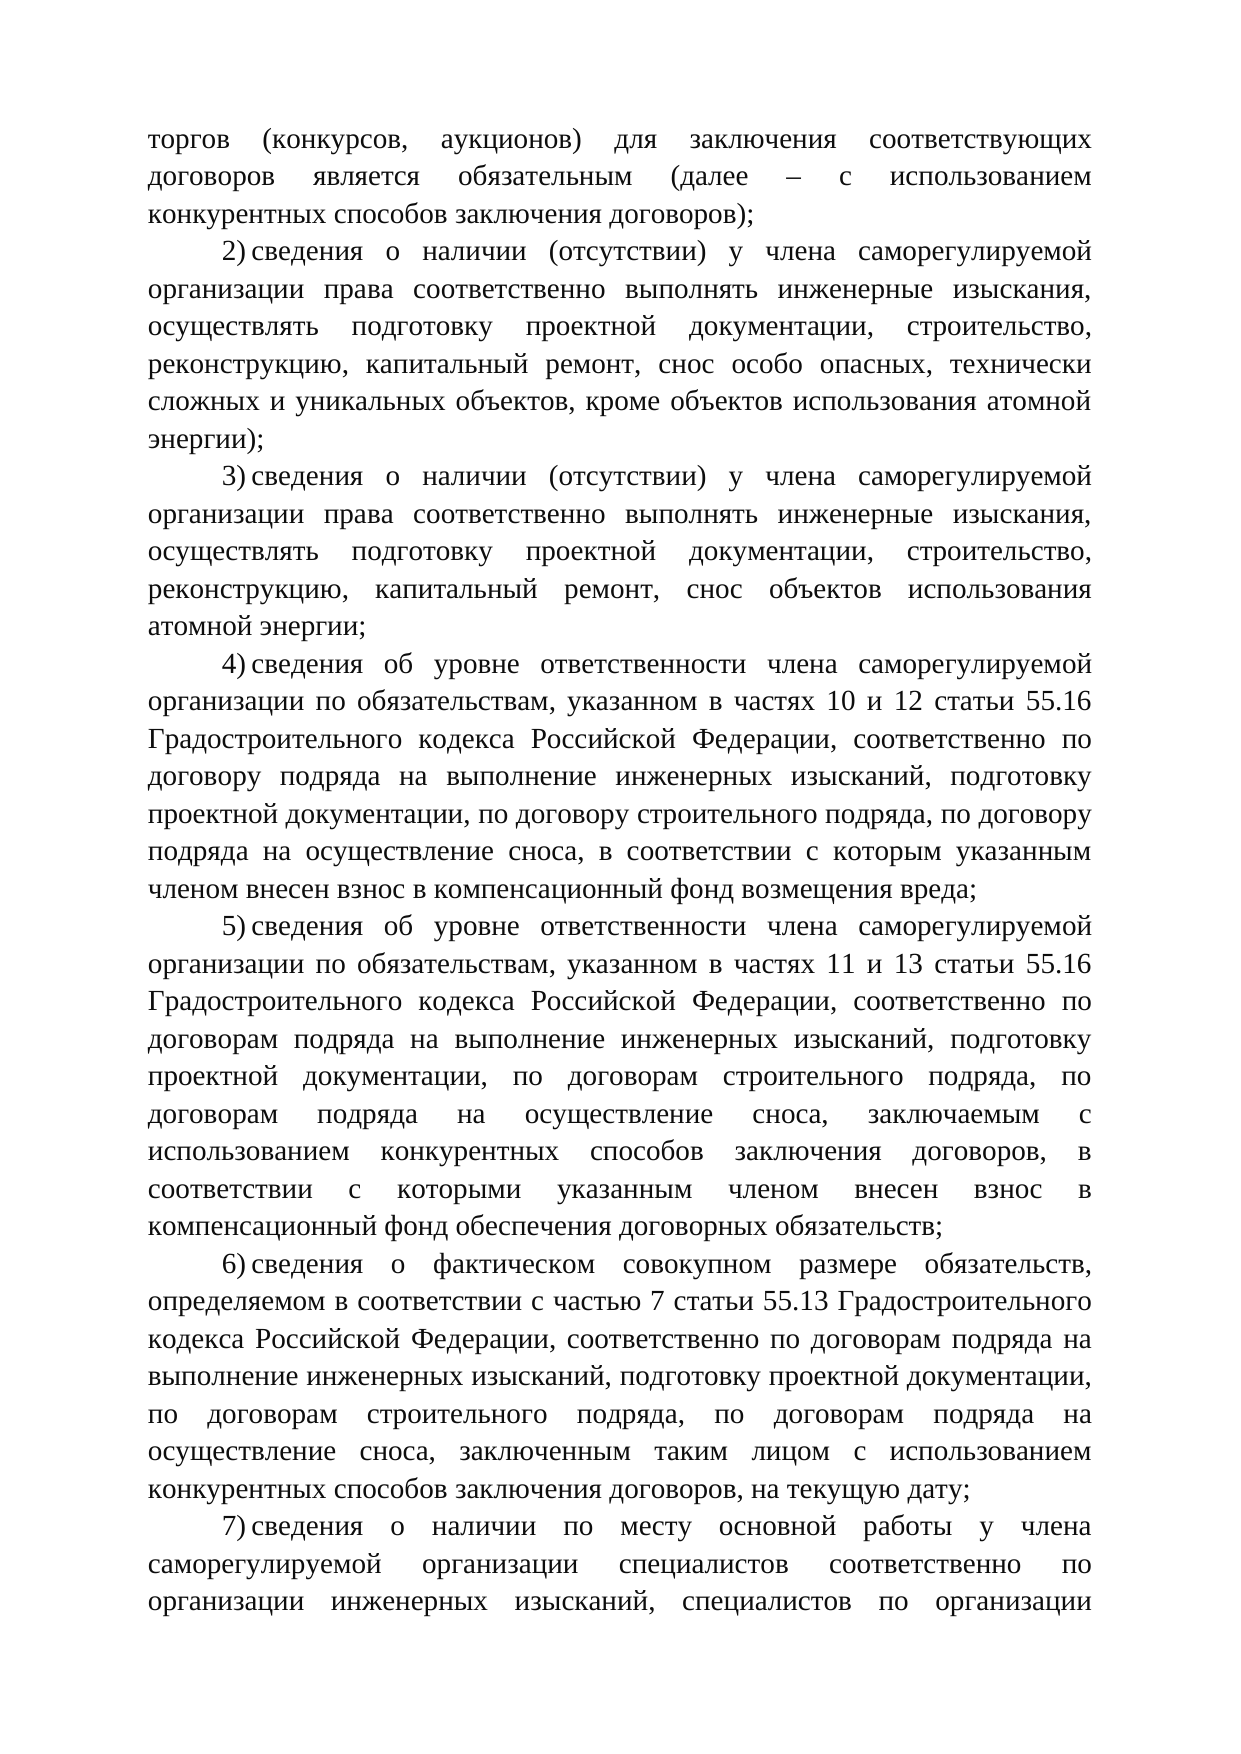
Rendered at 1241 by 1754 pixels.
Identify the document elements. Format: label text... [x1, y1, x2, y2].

list сведения о фактическом совокупном размере обязательств, определяемом в соответствии с частью 7 статьи 55.13 Градостроительного кодекса Российской Федерации, соответственно по договорам подряда на выполнение инженерных изысканий, подготовку проектной документации, по договорам строительного подряда, по договорам подряда на осуществление сноса, заключенным таким лицом с использованием конкурентных способов заключения договоров, на текущую дату; [148, 1243, 1092, 1506]
list сведения об уровне ответственности члена саморегулируемой организации по обязательствам, указанном в частях 11 и 13 статьи 55.16 Градостроительного кодекса Российской Федерации, соответственно по договорам подряда на выполнение инженерных изысканий, подготовку проектной документации, по договорам строительного подряда, по договорам подряда на осуществление сноса, заключаемым с использованием конкурентных способов заключения договоров, в соответствии с которыми указанным членом внесен взнос в компенсационный фонд обеспечения договорных обязательств; [148, 906, 1092, 1243]
list сведения о наличии (отсутствии) у члена саморегулируемой организации права соответственно выполнять инженерные изыскания, осуществлять подготовку проектной документации, строительство, реконструкцию, капитальный ремонт, снос объектов использования атомной энергии; [148, 456, 1092, 643]
list сведения об уровне ответственности члена саморегулируемой организации по обязательствам, указанном в частях 10 и 12 статьи 55.16 Градостроительного кодекса Российской Федерации, соответственно по договору подряда на выполнение инженерных изысканий, подготовку проектной документации, по договору строительного подряда, по договору подряда на осуществление сноса, в соответствии с которым указанным членом внесен взнос в компенсационный фонд возмещения вреда; [148, 643, 1092, 906]
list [148, 118, 1092, 231]
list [148, 1506, 1092, 1618]
list сведения о наличии (отсутствии) у члена саморегулируемой организации права соответственно выполнять инженерные изыскания, осуществлять подготовку проектной документации, строительство, реконструкцию, капитальный ремонт, снос особо опасных, технически сложных и уникальных объектов, кроме объектов использования атомной энергии); [148, 231, 1092, 456]
